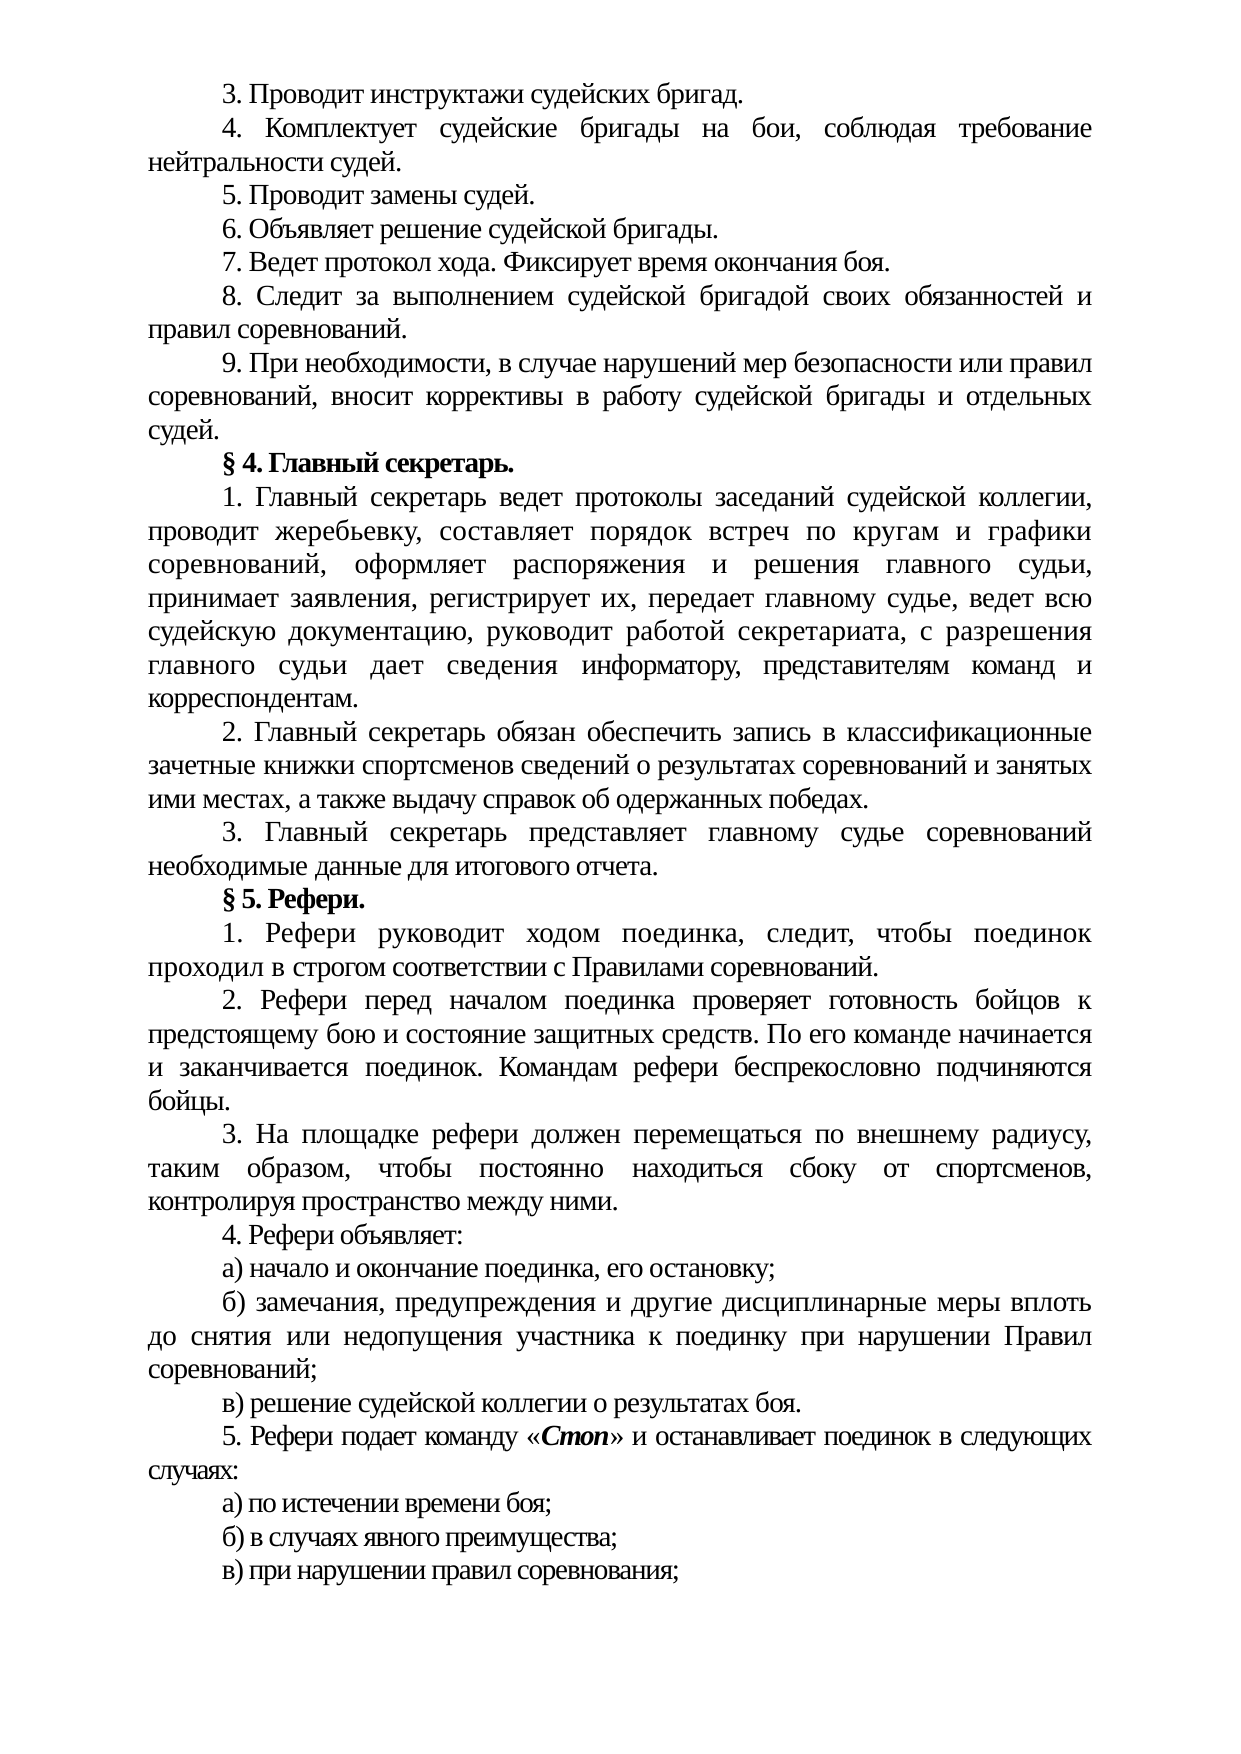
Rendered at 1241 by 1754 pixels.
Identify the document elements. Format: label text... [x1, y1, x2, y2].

text 3. На площадке рефери должен перемещаться по внешнему радиусу, таким образом, чтобы постоянно находиться сбоку от спортсменов, контролируя пространство между ними. [148, 1116, 1093, 1217]
text 3. Проводит инструктажи судейских бригад. [148, 77, 1093, 110]
text 2. Рефери перед началом поединка проверяет готовность бойцов к предстоящему бою и состояние защитных средств. По его команде начинается и заканчивается поединок. Командам рефери беспрекословно подчиняются бойцы. [148, 982, 1093, 1116]
text в) при нарушении правил соревнования; [148, 1552, 1093, 1586]
text 4. Комплектует судейские бригады на бои, соблюдая требование нейтральности судей. [148, 110, 1093, 177]
text б) замечания, предупреждения и другие дисциплинарные меры вплоть до снятия или недопущения участника к поединку при нарушении Правил соревнований; [148, 1284, 1093, 1385]
text 6. Объявляет решение судейской бригады. [148, 211, 1093, 244]
text б) в случаях явного преимущества; [148, 1519, 1093, 1552]
text 2. Главный секретарь обязан обеспечить запись в классификационные зачетные книжки спортсменов сведений о результатах соревнований и занятых ими местах, а также выдачу справок об одержанных победах. [148, 714, 1093, 814]
text 5. Проводит замены судей. [148, 177, 1093, 211]
text 3. Главный секретарь представляет главному судье соревнований необходимые данные для итогового отчета. [148, 814, 1093, 882]
text 4. Рефери объявляет: [148, 1217, 1093, 1251]
text 1. Рефери руководит ходом поединка, следит, чтобы поединок проходил в строгом соответствии с Правилами соревнований. [148, 915, 1093, 982]
text 5. Рефери подает команду «Стоп» и останавливает поединок в следующих случаях: [148, 1418, 1093, 1485]
text а) начало и окончание поединка, его остановку; [148, 1251, 1093, 1284]
text 9. При необходимости, в случае нарушений мер безопасности или правил соревнований, вносит коррективы в работу судейской бригады и отдельных судей. [148, 345, 1093, 446]
text 1. Главный секретарь ведет протоколы заседаний судейской коллегии, проводит жеребьевку, составляет порядок встреч по кругам и графики соревнований, оформляет распоряжения и решения главного судьи, принимает заявления, регистрирует их, передает главному судье, ведет всю судейскую документацию, руководит работой секретариата, с разрешения главного судьи дает сведения информатору, представителям команд и корреспондентам. [148, 479, 1093, 714]
text 8. Следит за выполнением судейской бригадой своих обязанностей и правил соревнований. [148, 278, 1093, 345]
text § 4. Главный секретарь. [148, 446, 1093, 479]
text 7. Ведет протокол хода. Фиксирует время окончания боя. [148, 244, 1093, 278]
text в) решение судейской коллегии о результатах боя. [148, 1385, 1093, 1418]
text а) по истечении времени боя; [148, 1485, 1093, 1519]
text § 5. Рефери. [148, 882, 1093, 915]
